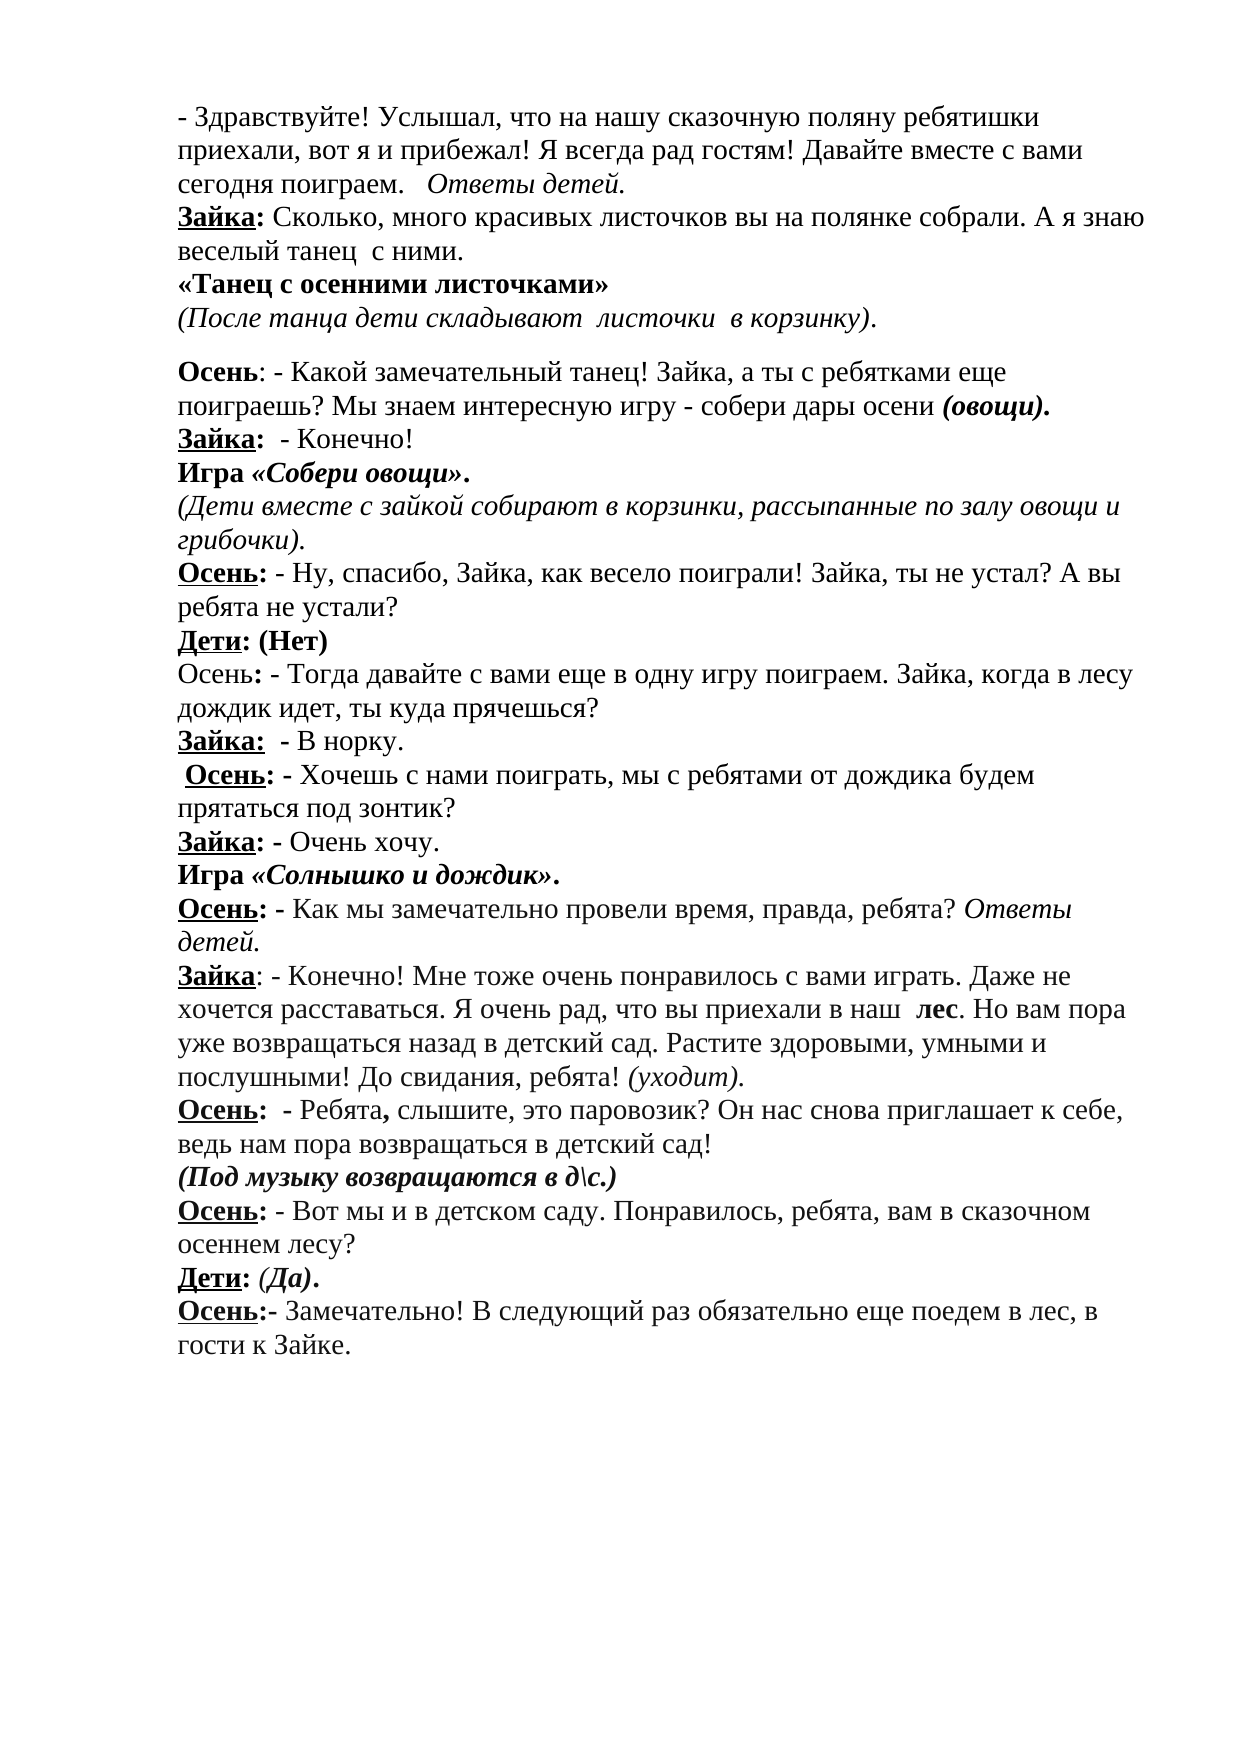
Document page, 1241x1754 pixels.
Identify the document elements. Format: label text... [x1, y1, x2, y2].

text (Дети вместе с зайкой собирают в корзинки, рассыпанные по залу овощи и грибочки). [177, 488, 1152, 556]
text Осень: - Какой замечательный танец! Зайка, а ты с ребятками еще поиграешь? Мы знаем интересную игру - собери дары осени (овощи). [177, 354, 1152, 421]
text Зайка: - Конечно! Мне тоже очень понравилось с вами играть. Даже не хочется расставаться. Я очень рад, что вы приехали в наш лес. Но вам пора уже возвращаться назад в детский сад. Растите здоровыми, умными и послушными! До свидания, ребята! (уходит). [177, 958, 1152, 1092]
text - Здравствуйте! Услышал, что на нашу сказочную поляну ребятишки приехали, вот я и прибежал! Я всегда рад гостям! Давайте вместе с вами сегодня поиграем. Ответы детей. Зайка: Сколько, много красивых листочков вы на полянке собрали. А я знаю веселый танец с ними. «Танец с осенними листочками» (После танца дети складывают листочки в корзинку). [177, 99, 1152, 333]
text Дети: (Да). [177, 1260, 1152, 1293]
text (Под музыку возвращаются в д\с.) [177, 1159, 1152, 1193]
text Осень:- Замечательно! В следующий раз обязательно еще поедем в лес, в гости к Зайке. [177, 1293, 1152, 1361]
text Зайка: - В норку. [177, 723, 1152, 757]
text Осень: - Ребята, слышите, это паровозик? Он нас снова приглашает к себе, ведь нам пора возвращаться в детский сад! [177, 1092, 1152, 1159]
text Осень: - Как мы замечательно провели время, правда, ребята? Ответы детей. [177, 891, 1152, 958]
text Зайка: - Конечно! [177, 421, 1152, 455]
text Зайка: - Очень хочу. [177, 824, 1152, 857]
text Осень: - Хочешь с нами поиграть, мы с ребятами от дождика будем прятаться под зонтик? [177, 757, 1152, 824]
text Осень: - Вот мы и в детском саду. Понравилось, ребята, вам в сказочном осеннем лесу? [177, 1193, 1152, 1260]
text Игра «Солнышко и дождик». [177, 857, 1152, 891]
text Осень: - Ну, спасибо, Зайка, как весело поиграли! Зайка, ты не устал? А вы ребята не устали? Дети: (Нет) Осень: - Тогда давайте с вами еще в одну игру поиграем. Зайка, когда в лесу дождик идет, ты куда прячешься? [177, 556, 1152, 723]
text Игра «Собери овощи». [177, 455, 1152, 488]
